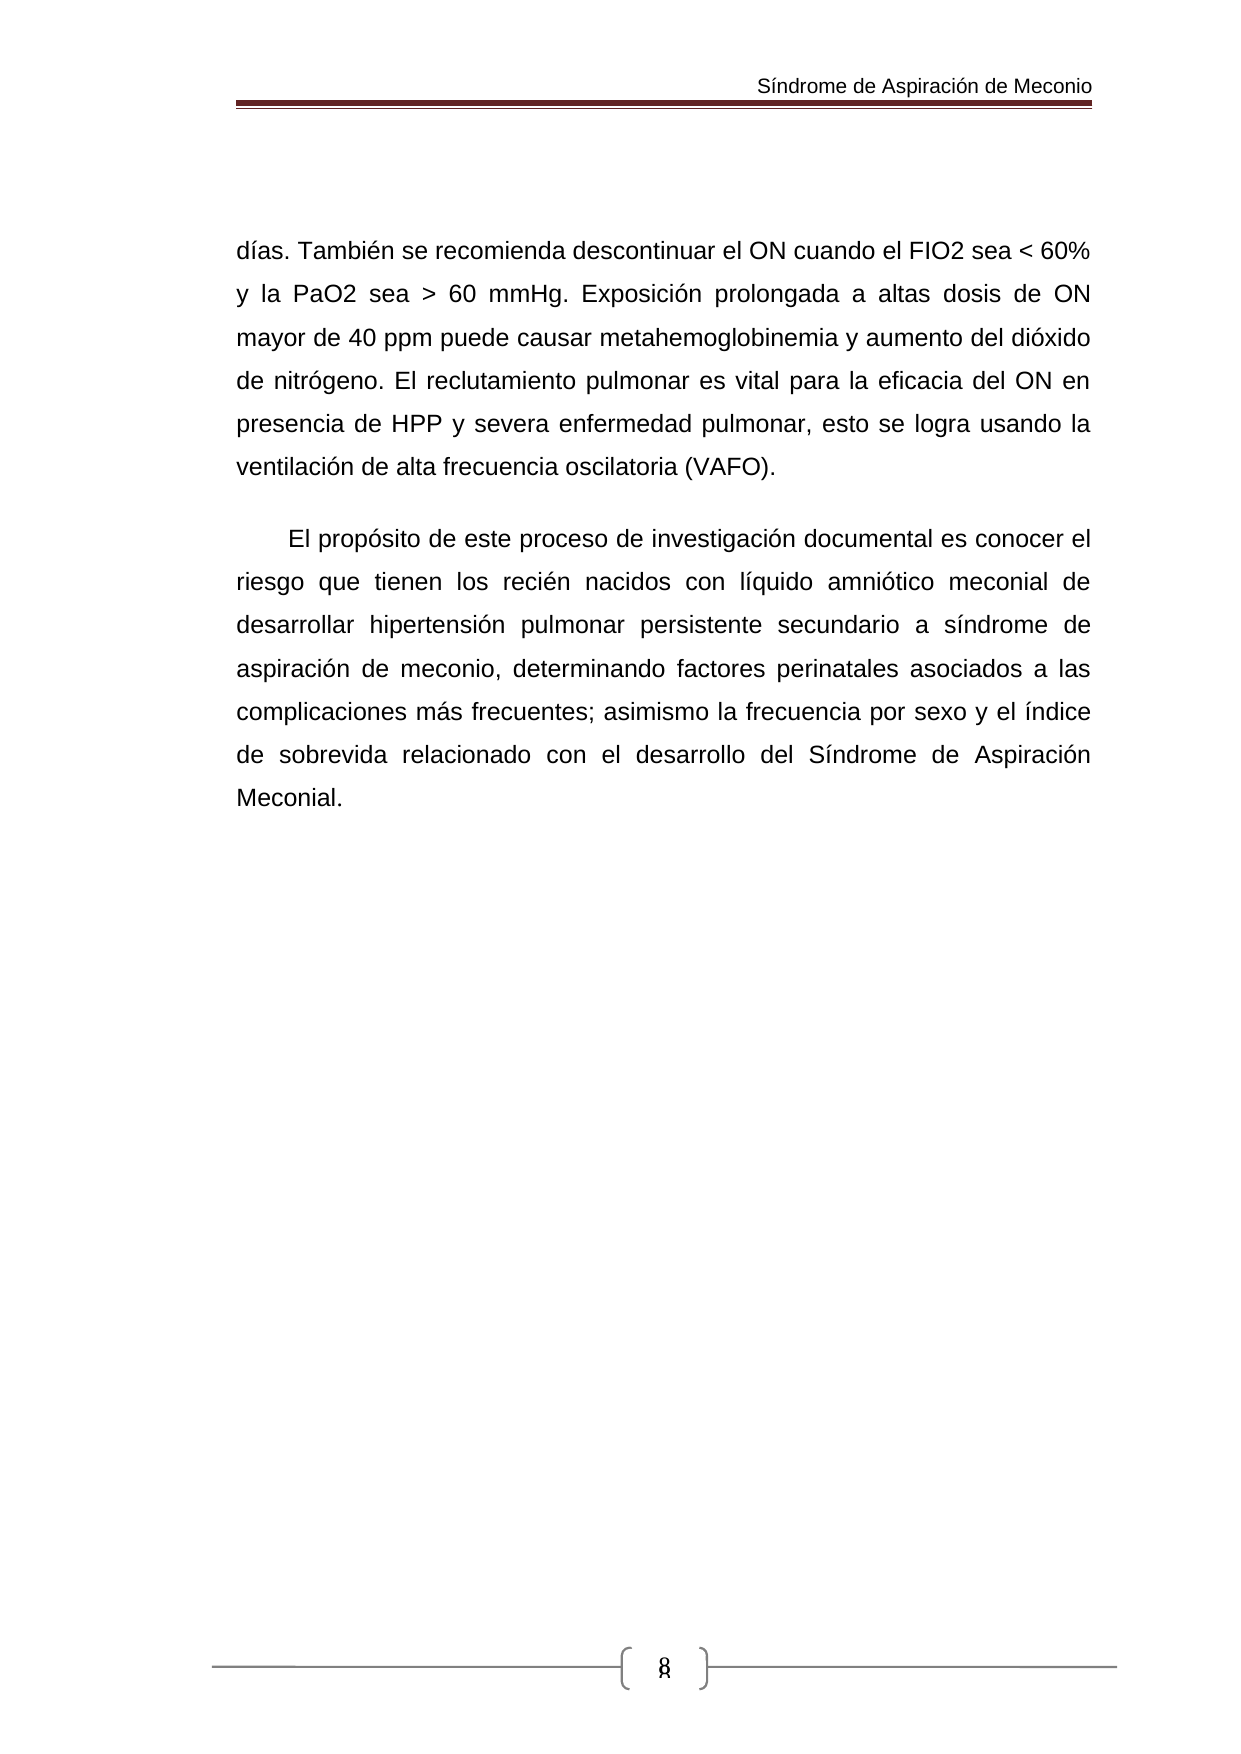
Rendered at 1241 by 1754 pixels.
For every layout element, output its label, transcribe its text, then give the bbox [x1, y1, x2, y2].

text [236, 236, 1092, 481]
text El propósito de este proceso de investigación documental es conocer el riesgo que tienen los recién nacidos con líquido amniótico meconial de desarrollar hipertensión pulmonar persistente secundario a síndrome de aspiración de meconio, determinando factores perinatales asociados a las complicaciones más frecuentes; asimismo la frecuencia por sexo y el índice de sobrevida relacionado con el desarrollo del Síndrome de Aspiración Meconial. [236, 524, 1092, 812]
